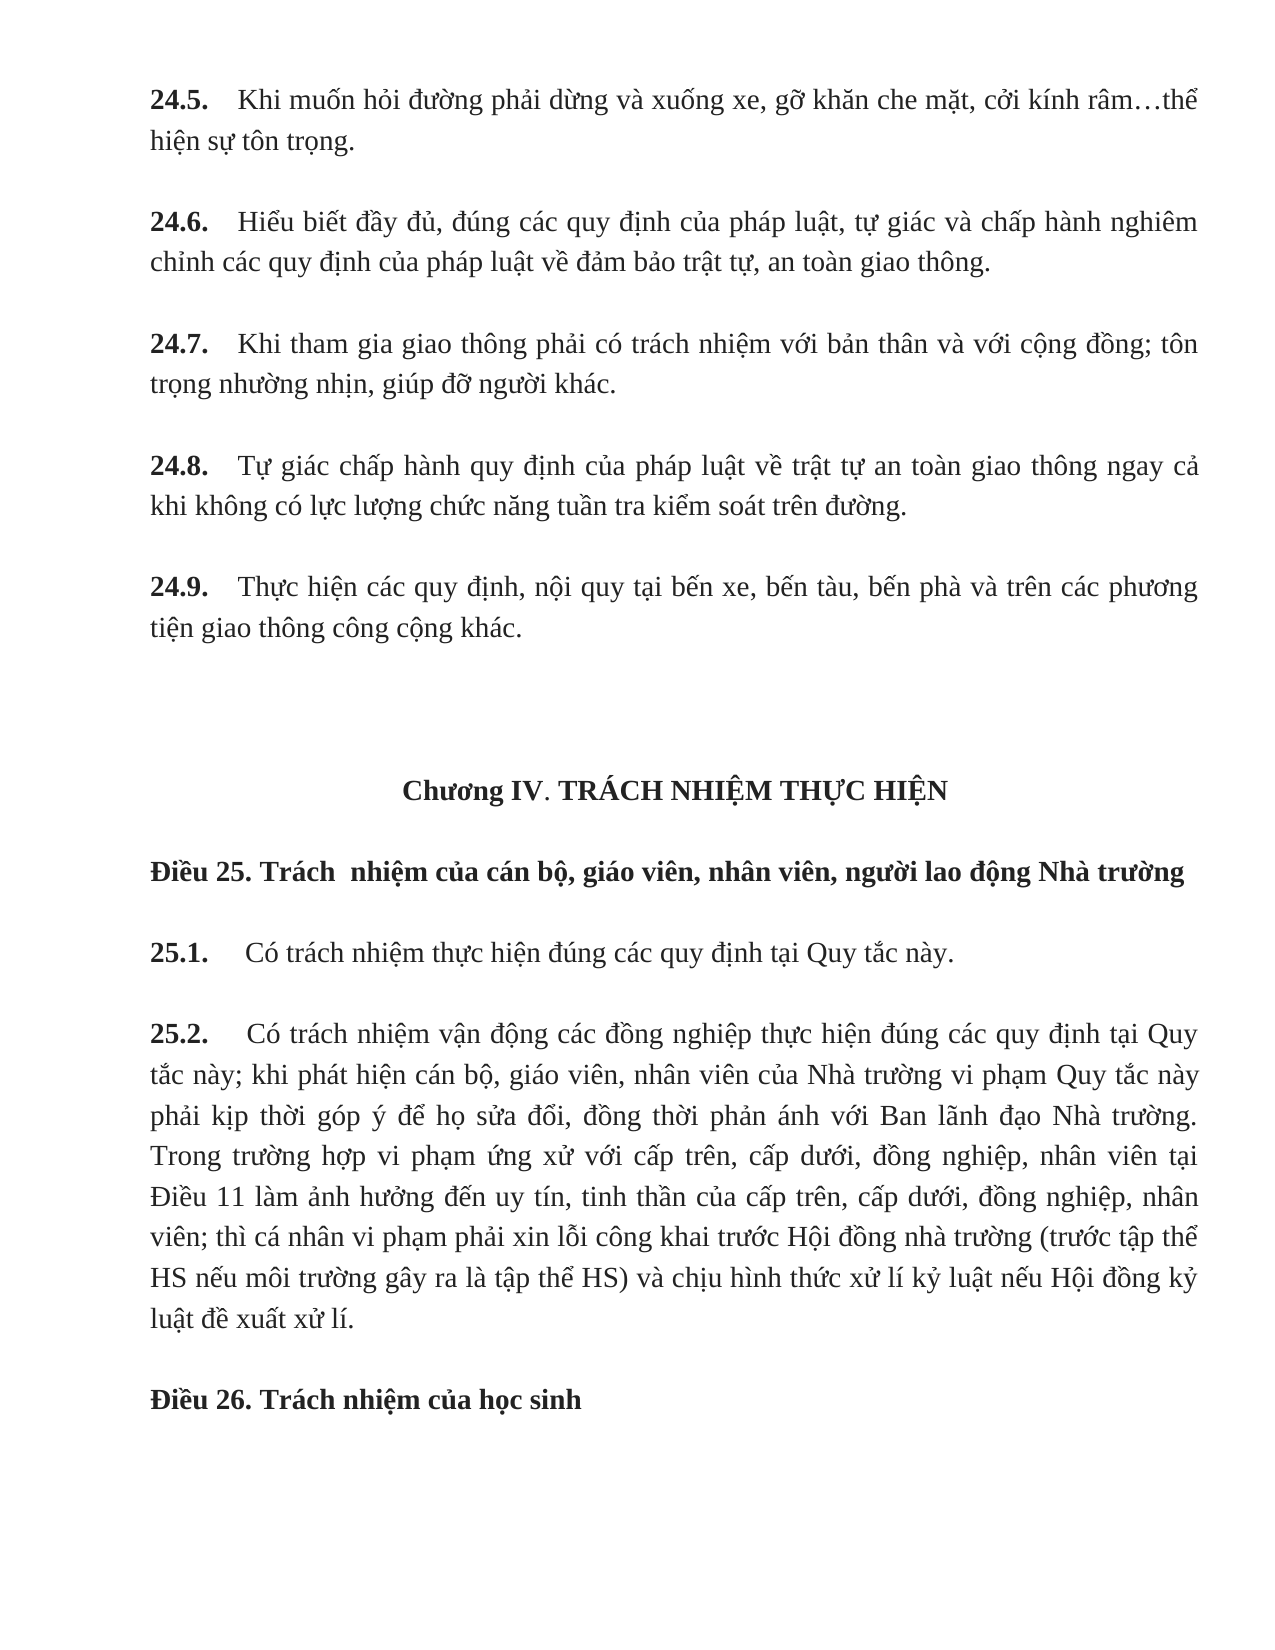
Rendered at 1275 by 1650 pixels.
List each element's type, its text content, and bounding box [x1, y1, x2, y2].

text 24.9. Thực hiện các quy định, nội quy tại bến xe, bến tàu, bến phà và trên các phương tiện giao thông công cộng khác. [150, 562, 1200, 644]
text 25.2. Có trách nhiệm vận động các đồng nghiệp thực hiện đúng các quy định tại Quy tắc này; khi phát hiện cán bộ, giáo viên, nhân viên của Nhà trường vi phạm Quy tắc này phải kịp thời góp ý để họ sửa đổi, đồng thời phản ánh với Ban lãnh đạo Nhà trường. Trong trường hợp vi phạm ứng xử với cấp trên, cấp dưới, đồng nghiệp, nhân viên tại Điều 11 làm ảnh hưởng đến uy tín, tinh thần của cấp trên, cấp dưới, đồng nghiệp, nhân viên; thì cá nhân vi phạm phải xin lỗi công khai trước Hội đồng nhà trường (trước tập thể HS nếu môi trường gây ra là tập thể HS) và chịu hình thức xử lí kỷ luật nếu Hội đồng kỷ luật đề xuất xử lí. [150, 1009, 1200, 1334]
text Điều 25. Trách nhiệm của cán bộ, giáo viên, nhân viên, người lao động Nhà trường [150, 847, 1200, 887]
text 24.8. Tự giác chấp hành quy định của pháp luật về trật tự an toàn giao thông ngay cả khi không có lực lượng chức năng tuần tra kiểm soát trên đường. [150, 441, 1200, 522]
text 25.1. Có trách nhiệm thực hiện đúng các quy định tại Quy tắc này. [150, 928, 1200, 969]
text Chương IV. TRÁCH NHIỆM THỰC HIỆN [150, 766, 1200, 806]
text 24.5. Khi muốn hỏi đường phải dừng và xuống xe, gỡ khăn che mặt, cởi kính râm…thể hiện sự tôn trọng. [150, 75, 1200, 156]
text 24.7. Khi tham gia giao thông phải có trách nhiệm với bản thân và với cộng đồng; tôn trọng nhường nhịn, giúp đỡ người khác. [150, 319, 1200, 400]
text 24.6. Hiểu biết đầy đủ, đúng các quy định của pháp luật, tự giác và chấp hành nghiêm chỉnh các quy định của pháp luật về đảm bảo trật tự, an toàn giao thông. [150, 197, 1200, 278]
text Điều 26. Trách nhiệm của học sinh [150, 1375, 1200, 1416]
